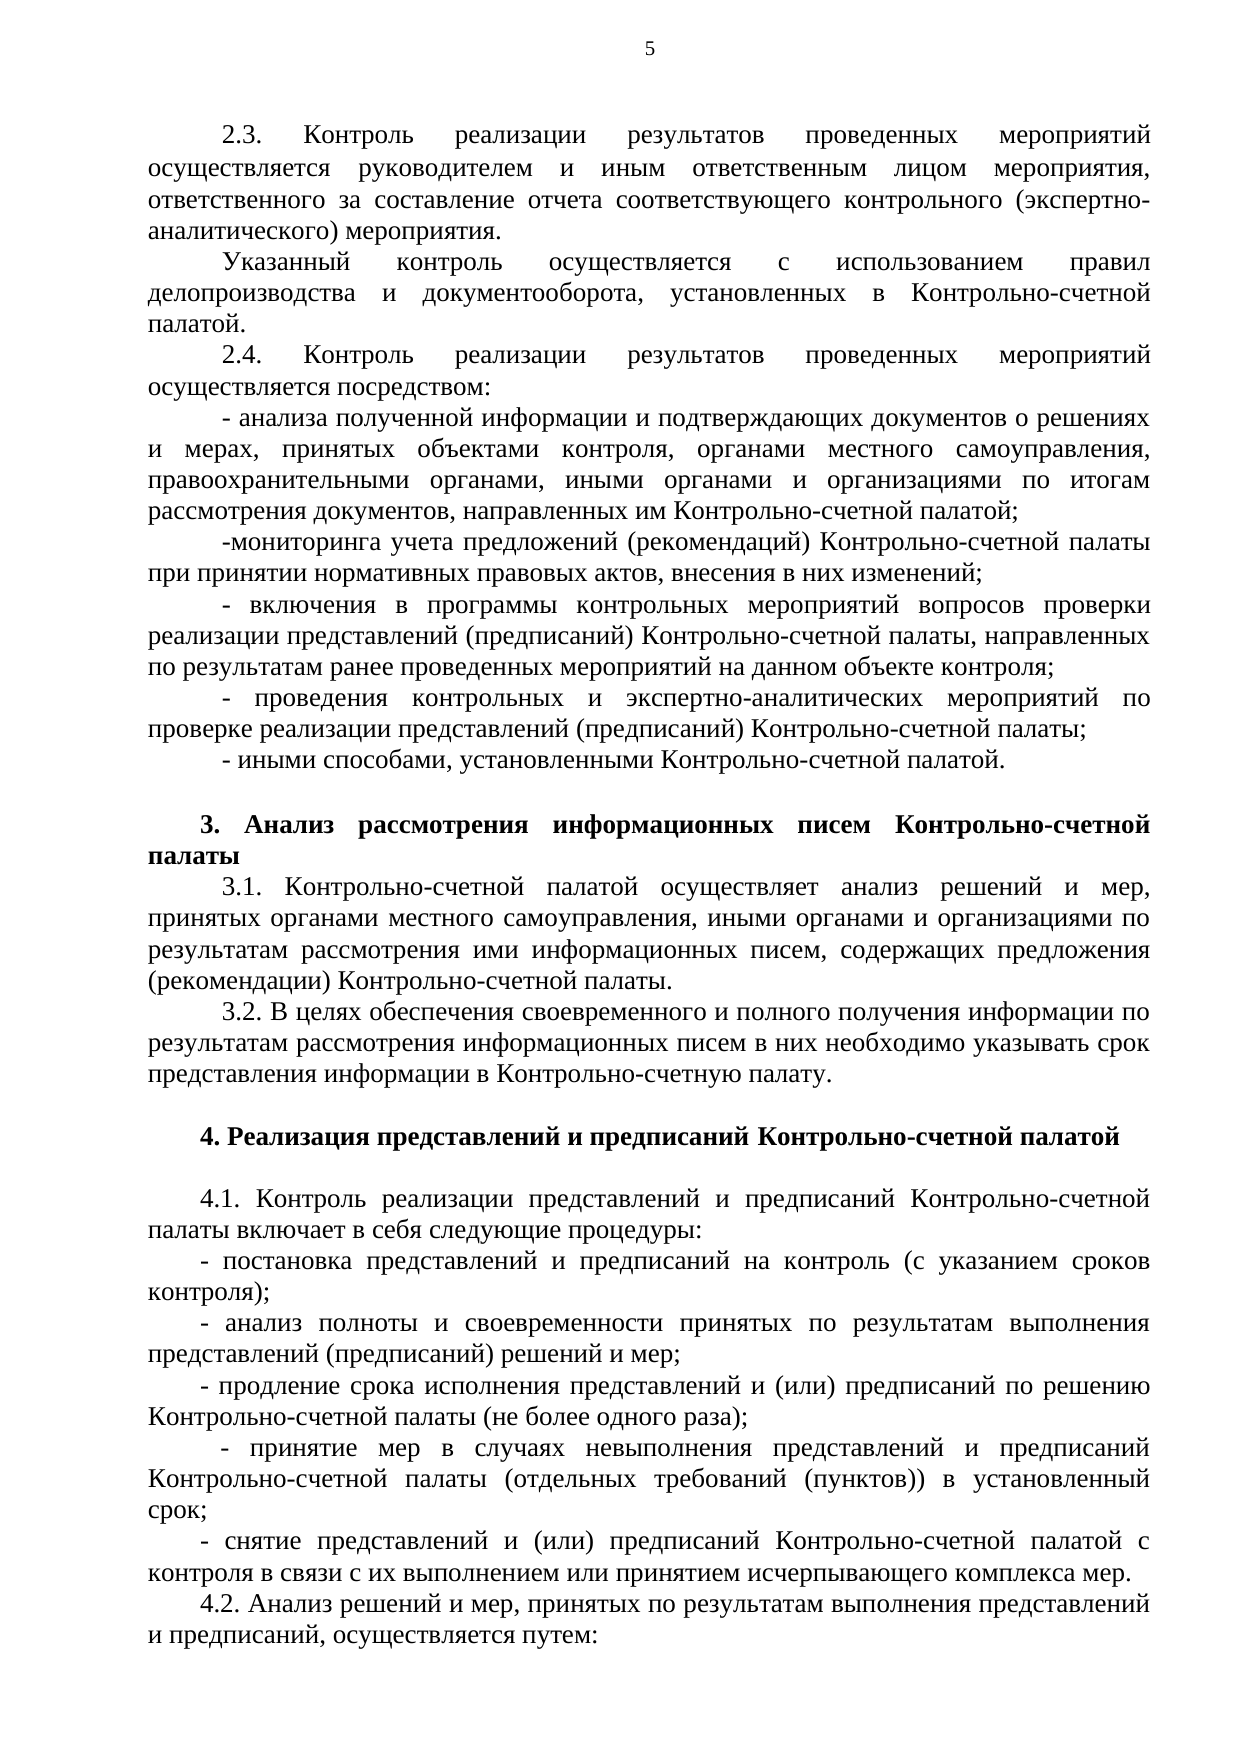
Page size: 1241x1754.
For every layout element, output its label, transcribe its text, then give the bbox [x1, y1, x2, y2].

text - проведения контрольных и экспертно-аналитических мероприятий по проверке реализации представлений (предписаний) Контрольно-счетной палаты; [148, 681, 1152, 743]
text 3. Анализ рассмотрения информационных писем Контрольно-счетной палаты [148, 808, 1152, 870]
text - анализа полученной информации и подтверждающих документов о решениях и мерах, принятых объектами контроля, органами местного самоуправления, правоохранительными органами, иными органами и организациями по итогам рассмотрения документов, направленных им Контрольно-счетной палатой; [148, 401, 1152, 525]
text Указанный контроль осуществляется с использованием правил делопроизводства и документооборота, установленных в Контрольно-счетной палатой. [148, 245, 1152, 338]
text - включения в программы контрольных мероприятий вопросов проверки реализации представлений (предписаний) Контрольно-счетной палаты, направленных по результатам ранее проведенных мероприятий на данном объекте контроля; [148, 588, 1152, 681]
text - принятие мер в случаях невыполнения представлений и предписаний Контрольно-счетной палаты (отдельных требований (пунктов)) в установленный срок; [148, 1431, 1152, 1524]
text -мониторинга учета предложений (рекомендаций) Контрольно-счетной палаты при принятии нормативных правовых актов, внесения в них изменений; [148, 525, 1152, 588]
text 3.1. Контрольно-счетной палатой осуществляет анализ решений и мер, принятых органами местного самоуправления, иными органами и организациями по результатам рассмотрения ими информационных писем, содержащих предложения (рекомендации) Контрольно-счетной палаты. [148, 870, 1152, 995]
text - анализ полноты и своевременности принятых по результатам выполнения представлений (предписаний) решений и мер; [148, 1306, 1152, 1369]
text - иными способами, установленными Контрольно-счетной палатой. [148, 743, 1152, 774]
text - постановка представлений и предписаний на контроль (с указанием сроков контроля); [148, 1244, 1152, 1306]
text - продление срока исполнения представлений и (или) предписаний по решению Контрольно-счетной палаты (не более одного раза); [148, 1369, 1152, 1431]
text - снятие представлений и (или) предписаний Контрольно-счетной палатой с контроля в связи с их выполнением или принятием исчерпывающего комплекса мер. [148, 1524, 1152, 1587]
text 4. Реализация представлений и предписаний Контрольно-счетной палатой [148, 1119, 1152, 1151]
text 2.3. Контроль реализации результатов проведенных мероприятий осуществляется руководителем и иным ответственным лицом мероприятия, ответственного за составление отчета соответствующего контрольного (экспертно-аналитического) мероприятия. [148, 118, 1152, 245]
text 4.1. Контроль реализации представлений и предписаний Контрольно-счетной палаты включает в себя следующие процедуры: [148, 1182, 1152, 1244]
text 2.4. Контроль реализации результатов проведенных мероприятий осуществляется посредством: [148, 338, 1152, 401]
text 4.2. Анализ решений и мер, принятых по результатам выполнения представлений и предписаний, осуществляется путем: [148, 1587, 1152, 1649]
text 3.2. В целях обеспечения своевременного и полного получения информации по результатам рассмотрения информационных писем в них необходимо указывать срок представления информации в Контрольно-счетную палату. [148, 995, 1152, 1088]
